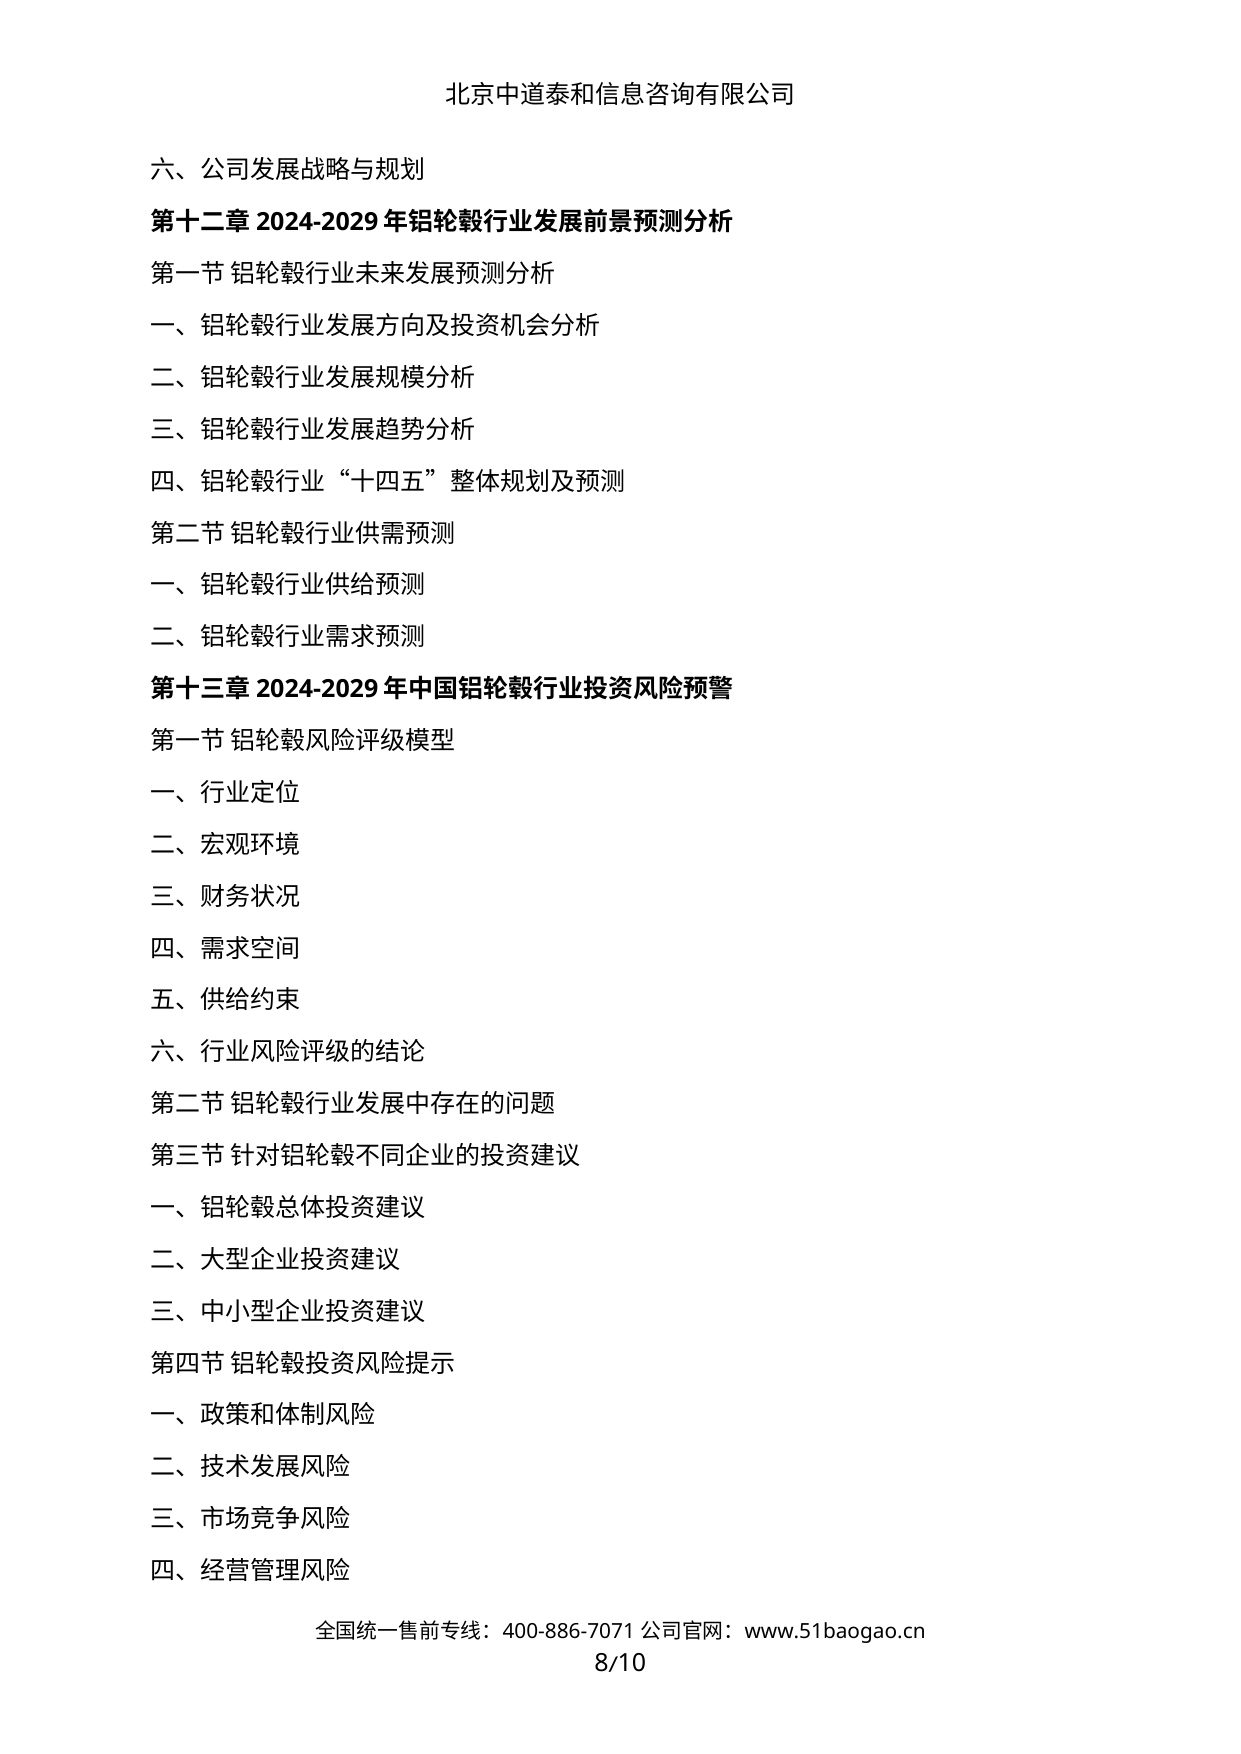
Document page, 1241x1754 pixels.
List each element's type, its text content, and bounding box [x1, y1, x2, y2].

text 六、公司发展战略与规划 [150, 150, 1090, 186]
text 三、中小型企业投资建议 [150, 1291, 1090, 1327]
text 三、铝轮毂行业发展趋势分析 [150, 409, 1090, 446]
text 二、宏观环境 [150, 824, 1090, 861]
text 第十三章 2024-2029年中国铝轮毂行业投资风险预警 [150, 669, 1090, 705]
text 二、铝轮毂行业发展规模分析 [150, 357, 1090, 394]
text 四、需求空间 [150, 928, 1090, 964]
text 四、铝轮毂行业“十四五”整体规划及预测 [150, 461, 1090, 497]
text 四、经营管理风险 [150, 1551, 1090, 1587]
text 第十二章 2024-2029年铝轮毂行业发展前景预测分析 [150, 202, 1090, 238]
text 第二节 铝轮毂行业供需预测 [150, 513, 1090, 549]
text 三、市场竞争风险 [150, 1499, 1090, 1535]
text 第三节 针对铝轮毂不同企业的投资建议 [150, 1136, 1090, 1172]
text 第一节 铝轮毂风险评级模型 [150, 721, 1090, 757]
text 一、政策和体制风险 [150, 1395, 1090, 1431]
text 一、行业定位 [150, 772, 1090, 809]
text 二、技术发展风险 [150, 1447, 1090, 1483]
text 二、大型企业投资建议 [150, 1239, 1090, 1276]
text 一、铝轮毂行业发展方向及投资机会分析 [150, 306, 1090, 342]
text 六、行业风险评级的结论 [150, 1032, 1090, 1068]
text 二、铝轮毂行业需求预测 [150, 617, 1090, 653]
text 三、财务状况 [150, 876, 1090, 912]
text 五、供给约束 [150, 980, 1090, 1016]
text 第二节 铝轮毂行业发展中存在的问题 [150, 1084, 1090, 1120]
text 第四节 铝轮毂投资风险提示 [150, 1343, 1090, 1379]
text 一、铝轮毂总体投资建议 [150, 1187, 1090, 1224]
text 一、铝轮毂行业供给预测 [150, 565, 1090, 601]
text 第一节 铝轮毂行业未来发展预测分析 [150, 254, 1090, 290]
